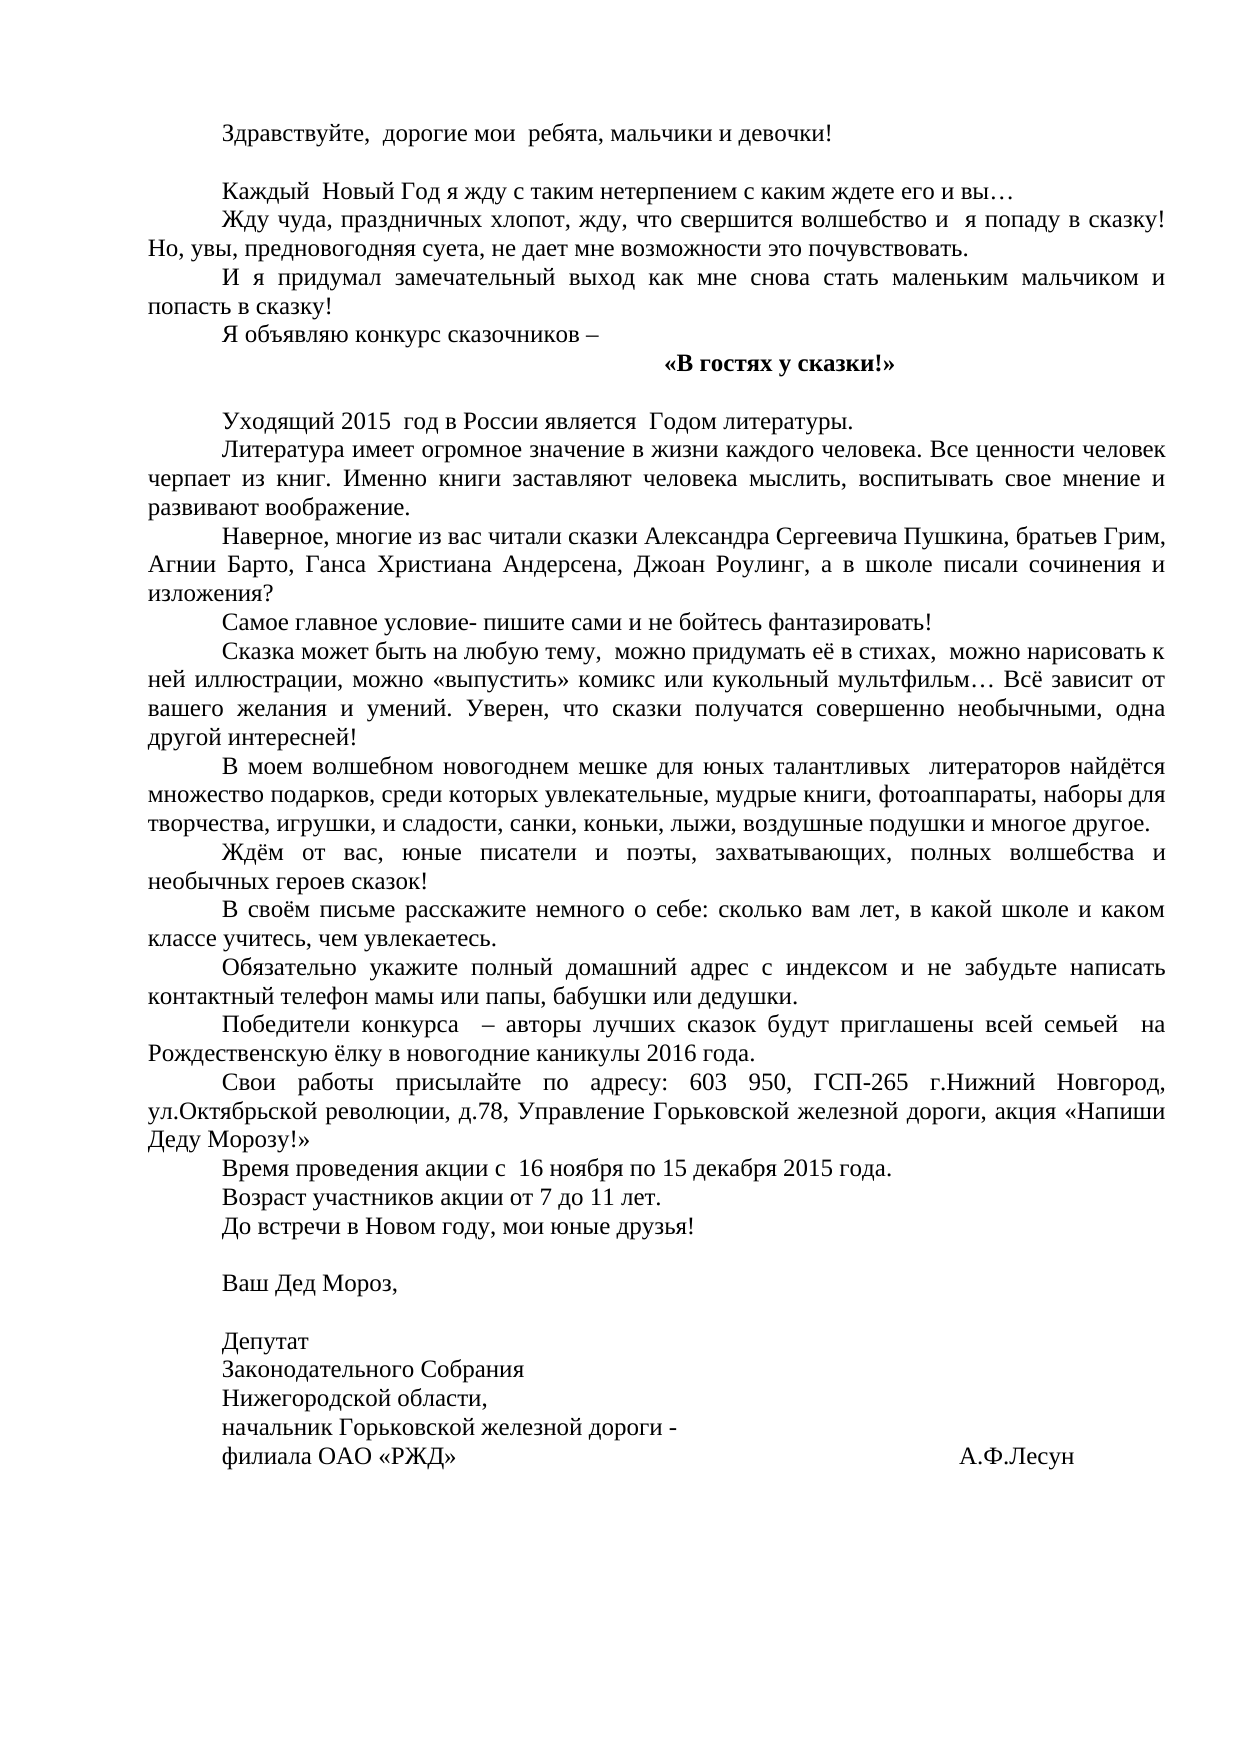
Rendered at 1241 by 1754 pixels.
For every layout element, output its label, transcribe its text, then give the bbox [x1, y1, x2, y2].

text И я придумал замечательный выход как мне снова стать маленьким мальчиком и попасть в сказку! [148, 262, 1167, 319]
text начальник Горьковской железной дороги - [148, 1412, 1167, 1441]
text Ждём от вас, юные писатели и поэты, захватывающих, полных волшебства и необычных героев сказок! [148, 837, 1167, 894]
text Возраст участников акции от 7 до 11 лет. [148, 1182, 1167, 1211]
text Нижегородской области, [148, 1383, 1167, 1412]
text В моем волшебном новогоднем мешке для юных талантливых литераторов найдётся множество подарков, среди которых увлекательные, мудрые книги, фотоаппараты, наборы для творчества, игрушки, и сладости, санки, коньки, лыжи, воздушные подушки и многое другое. [148, 751, 1167, 837]
text Время проведения акции с 16 ноября по 15 декабря 2015 года. [148, 1153, 1167, 1182]
text Ваш Дед Мороз, [148, 1268, 1167, 1297]
text Здравствуйте, дорогие мои ребята, мальчики и девочки! [148, 118, 1167, 147]
text «В гостях у сказки!» [590, 348, 1167, 377]
text Я объявляю конкурс сказочников – [148, 319, 1167, 348]
text Победители конкурса – авторы лучших сказок будут приглашены всей семьей на Рождественскую ёлку в новогодние каникулы 2016 года. [148, 1009, 1167, 1067]
text Законодательного Собрания [148, 1354, 1167, 1383]
text Литература имеет огромное значение в жизни каждого человека. Все ценности человек черпает из книг. Именно книги заставляют человека мыслить, воспитывать свое мнение и развивают воображение. [148, 434, 1167, 521]
text В своём письме расскажите немного о себе: сколько вам лет, в какой школе и каком классе учитесь, чем увлекаетесь. [148, 894, 1167, 952]
text Депутат [148, 1326, 1167, 1354]
text филиала ОАО «РЖД» А.Ф.Лесун [148, 1441, 1167, 1498]
text Обязательно укажите полный домашний адрес с индексом и не забудьте написать контактный телефон мамы или папы, бабушки или дедушки. [148, 952, 1167, 1009]
text Каждый Новый Год я жду с таким нетерпением с каким ждете его и вы… [148, 176, 1167, 204]
text До встречи в Новом году, мои юные друзья! [148, 1211, 1167, 1239]
text Уходящий 2015 год в России является Годом литературы. [148, 406, 1167, 434]
text Жду чуда, праздничных хлопот, жду, что свершится волшебство и я попаду в сказку! Но, увы, предновогодняя суета, не дает мне возможности это почувствовать. [148, 204, 1167, 262]
text Самое главное условие- пишите сами и не бойтесь фантазировать! [148, 607, 1167, 636]
text Наверное, многие из вас читали сказки Александра Сергеевича Пушкина, братьев Грим, Агнии Барто, Ганса Христиана Андерсена, Джоан Роулинг, а в школе писали сочинения и изложения? [148, 521, 1167, 607]
text Сказка может быть на любую тему, можно придумать её в стихах, можно нарисовать к ней иллюстрации, можно «выпустить» комикс или кукольный мультфильм… Всё зависит от вашего желания и умений. Уверен, что сказки получатся совершенно необычными, одна другой интересней! [148, 636, 1167, 751]
text Свои работы присылайте по адресу: 603 950, ГСП-.Нижний Новгород, ул.Октябрьской революции, д.78, Управление Горьковской железной дороги, акция «Напиши Деду Морозу!» [148, 1067, 1167, 1153]
